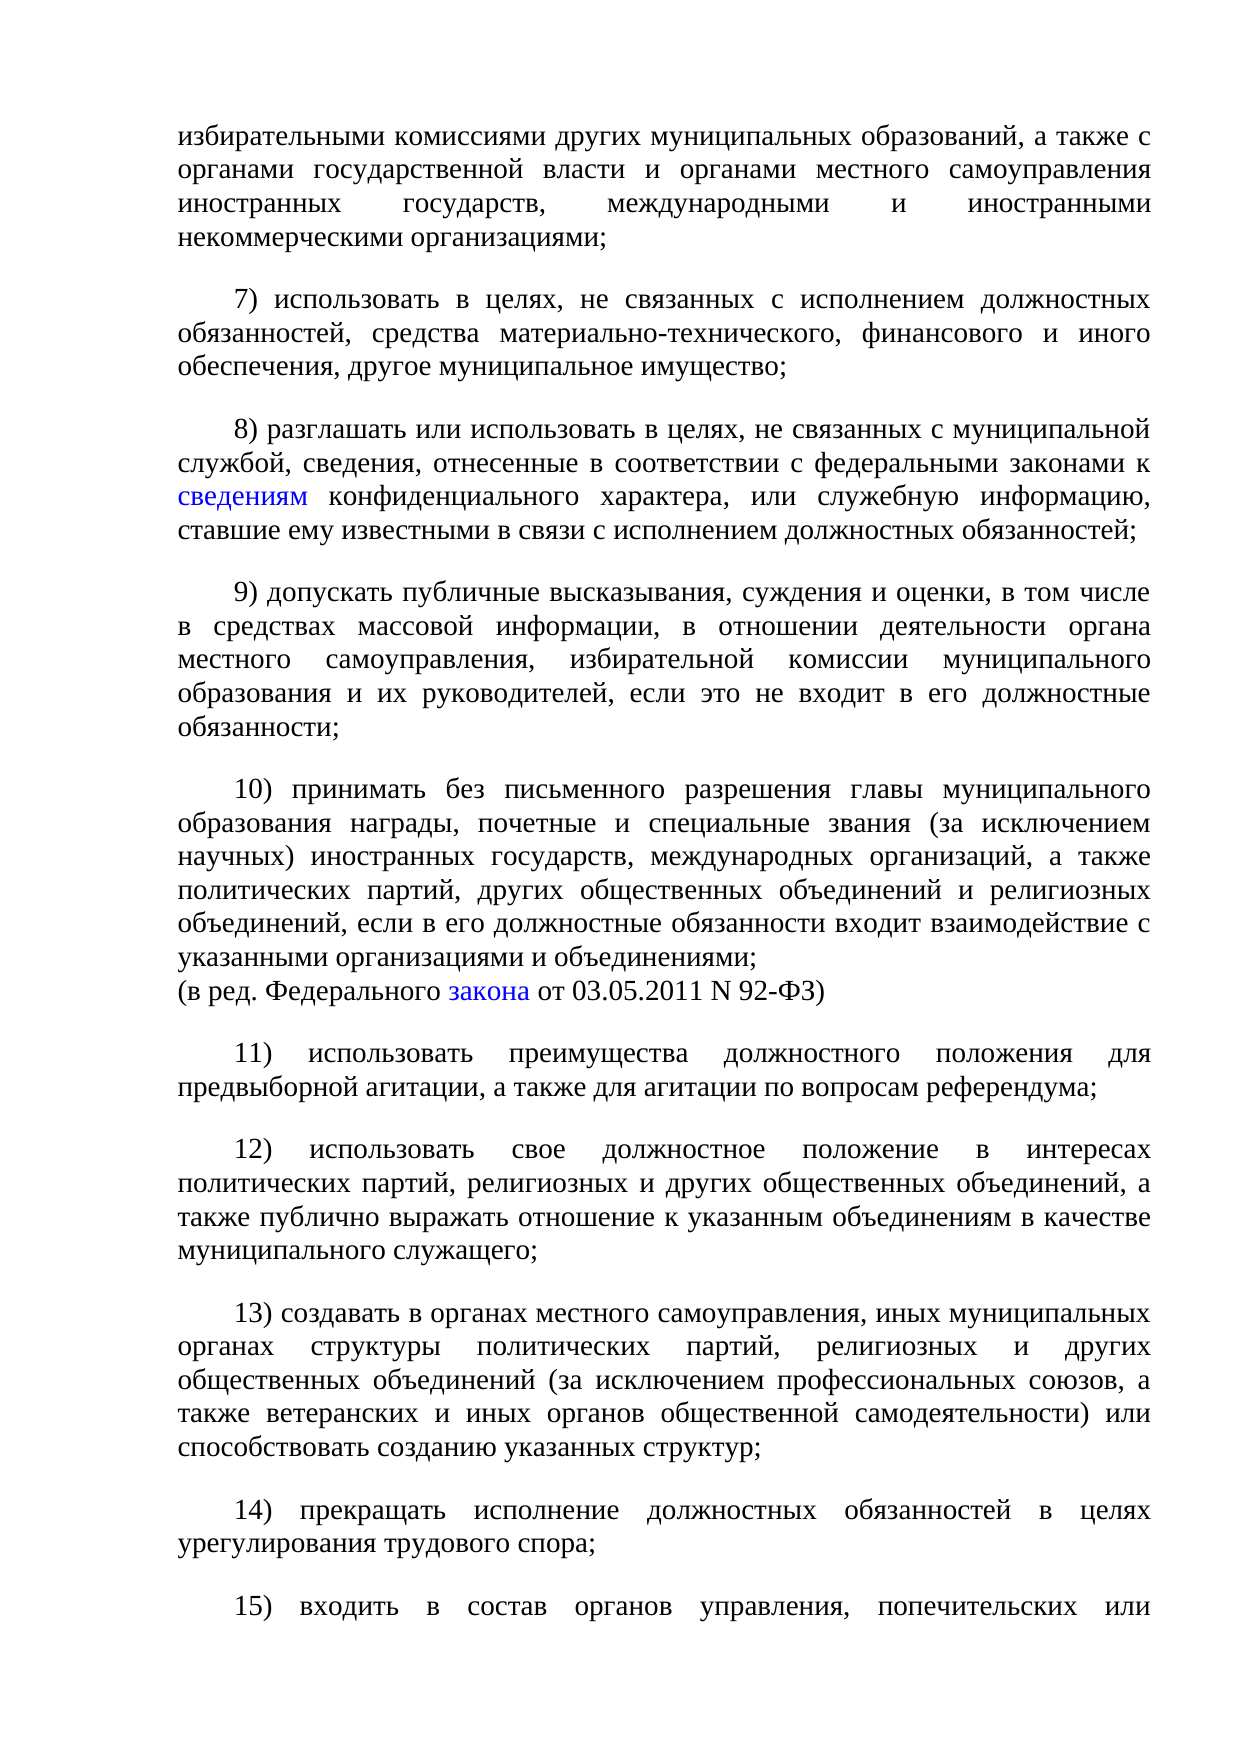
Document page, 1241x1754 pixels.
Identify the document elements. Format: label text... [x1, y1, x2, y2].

text 12) использовать свое должностное положение в интересах политических партий, религиозных и других общественных объединений, а также публично выражать отношение к указанным объединениям в качестве муниципального служащего; [177, 1132, 1152, 1266]
text 7) использовать в целях, не связанных с исполнением должностных обязанностей, средства материально-технического, финансового и иного обеспечения, другое муниципальное имущество; [177, 281, 1152, 382]
text 11) использовать преимущества должностного положения для предвыборной агитации, а также для агитации по вопросам референдума; [177, 1035, 1152, 1102]
text (в ред. Федерального закона от 03.05.2011 N 92-ФЗ) [177, 973, 1152, 1006]
text 9) допускать публичные высказывания, суждения и оценки, в том числе в средствах массовой информации, в отношении деятельности органа местного самоуправления, избирательной комиссии муниципального образования и их руководителей, если это не входит в его должностные обязанности; [177, 574, 1152, 742]
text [177, 118, 1152, 252]
text 13) создавать в органах местного самоуправления, иных муниципальных органах структуры политических партий, религиозных и других общественных объединений (за исключением профессиональных союзов, а также ветеранских и иных органов общественной самодеятельности) или способствовать созданию указанных структур; [177, 1295, 1152, 1463]
text 8) разглашать или использовать в целях, не связанных с муниципальной службой, сведения, отнесенные в соответствии с федеральными законами к сведениям конфиденциального характера, или служебную информацию, ставшие ему известными в связи с исполнением должностных обязанностей; [177, 411, 1152, 545]
text 14) прекращать исполнение должностных обязанностей в целях урегулирования трудового спора; [177, 1492, 1152, 1559]
text 10) принимать без письменного разрешения главы муниципального образования награды, почетные и специальные звания (за исключением научных) иностранных государств, международных организаций, а также политических партий, других общественных объединений и религиозных объединений, если в его должностные обязанности входит взаимодействие с указанными организациями и объединениями; [177, 771, 1152, 973]
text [177, 1588, 1152, 1622]
